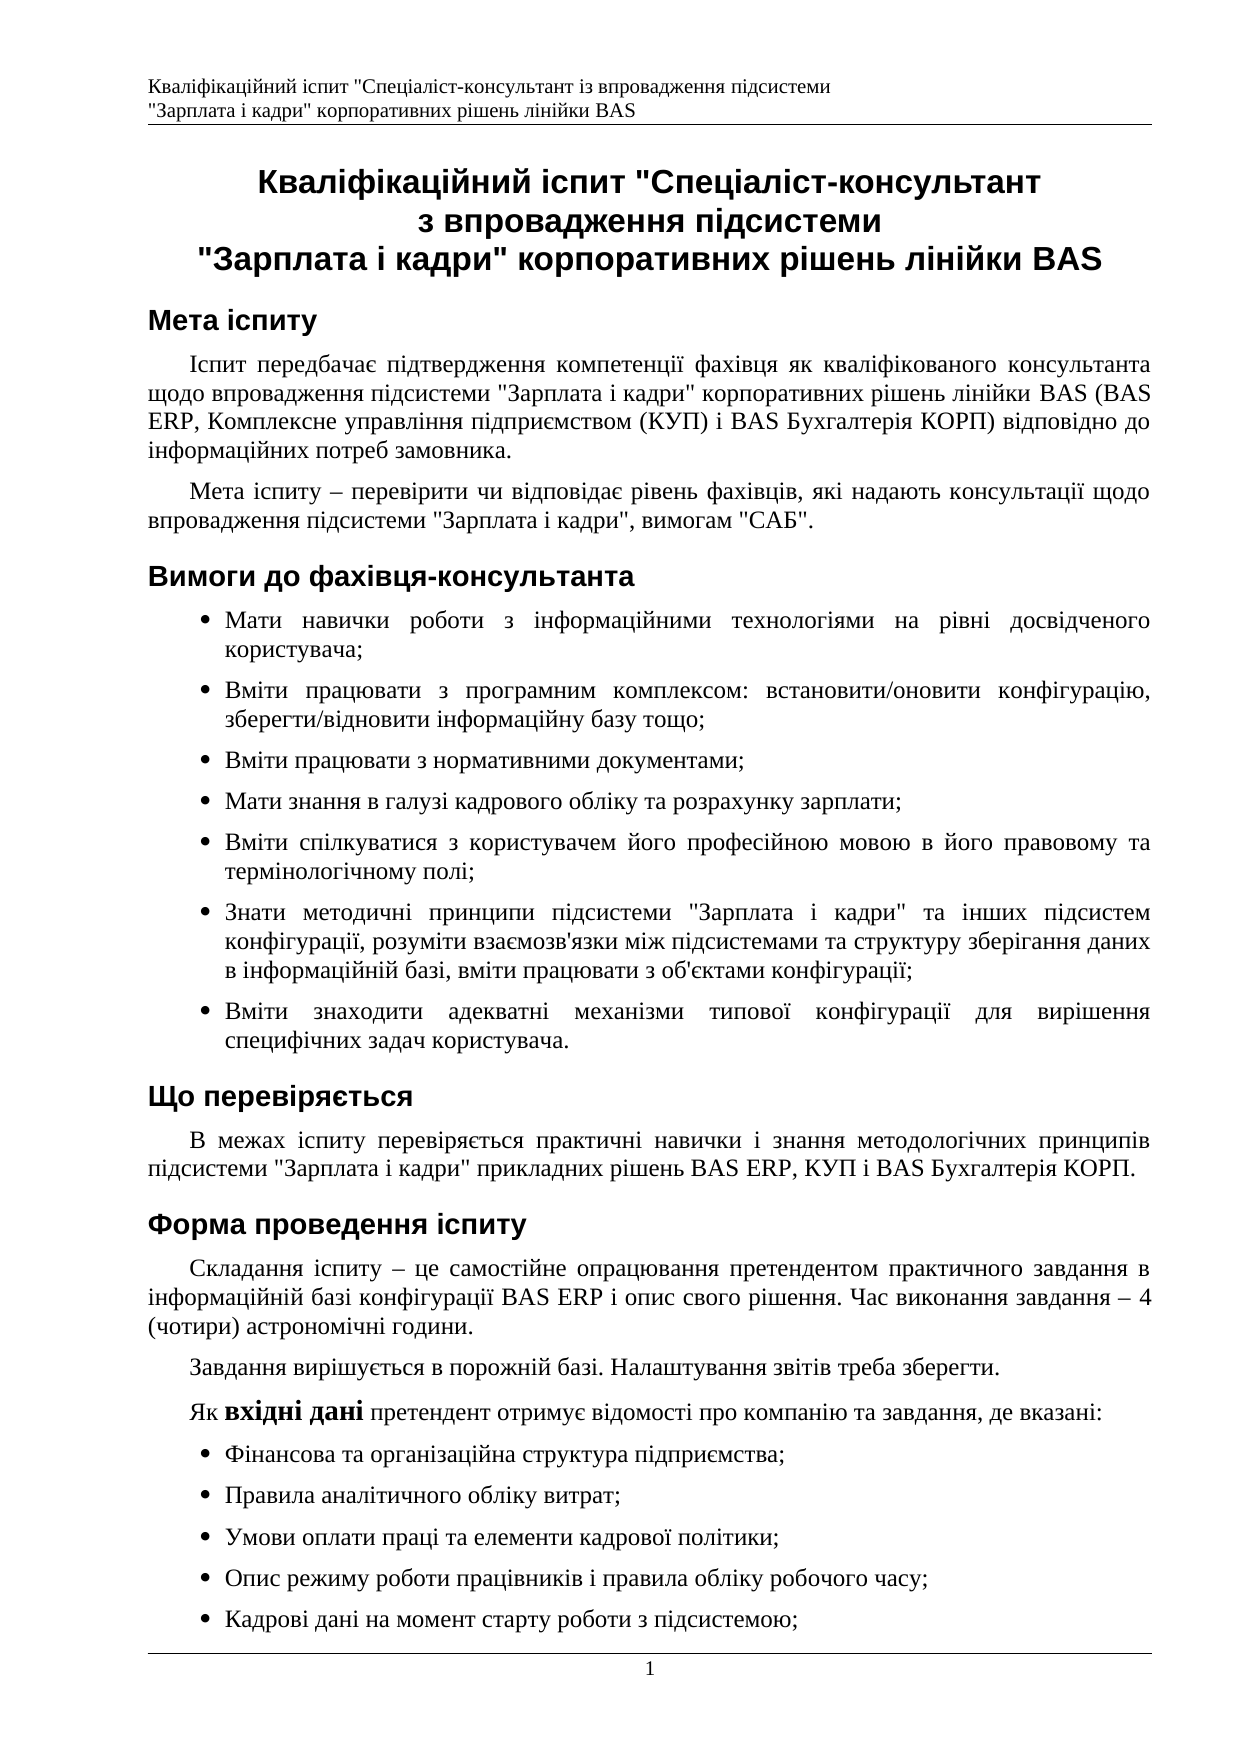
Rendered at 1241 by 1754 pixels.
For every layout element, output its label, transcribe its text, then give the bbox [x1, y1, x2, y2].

text Завдання вирішується в порожній базі. Налаштування звітів треба зберегти. [148, 1352, 1152, 1381]
text Правила аналітичного обліку витрат; [201, 1481, 1152, 1509]
text Опис режиму роботи працівників і правила обліку робочого часу; [201, 1563, 1152, 1592]
text Вміти знаходити адекватні механізми типової конфігурації для вирішення специфічних задач користувача. [201, 996, 1152, 1054]
subtitle Кваліфікаційний іспит "Спеціаліст-консультант з впровадження підсистеми "Зарплата і кадри" корпоративних рішень лінійки BAS [148, 163, 1152, 278]
subtitle Форма проведення іспиту [148, 1207, 1152, 1241]
text Кадрові дані на момент старту роботи з підсистемою; [201, 1604, 1152, 1633]
text Складання іспиту – це самостійне опрацювання претендентом практичного завдання в інформаційній базі конфігурації BAS ERP і опис свого рішення. Час виконання завдання – 4 (чотири) астрономічні години. [148, 1253, 1152, 1339]
text Вміти працювати з програмним комплексом: встановити/оновити конфігурацію, зберегти/відновити інформаційну базу тощо; [201, 675, 1152, 732]
subtitle Що перевіряється [148, 1079, 1152, 1112]
text Знати методичні принципи підсистеми "Зарплата і кадри" та інших підсистем конфігурації, розуміти взаємозв'язки між підсистемами та структуру зберігання даних в інформаційній базі, вміти працювати з об'єктами конфігурації; [201, 897, 1152, 984]
text Іспит передбачає підтвердження компетенції фахівця як кваліфікованого консультанта щодо впровадження підсистеми "Зарплата і кадри" корпоративних рішень лінійки BAS (BAS ERP, Комплексне управління підприємством (КУП) і BAS Бухгалтерія КОРП) відповідно до інформаційних потреб замовника. [148, 349, 1152, 464]
text Вміти спілкуватися з користувачем його професійною мовою в його правовому та термінологічному полі; [201, 827, 1152, 885]
subtitle Мета іспиту [148, 303, 1152, 336]
text Вміти працювати з нормативними документами; [201, 745, 1152, 774]
text Як вхідні дані претендент отримує відомості про компанію та завдання, де вказані: [148, 1393, 1152, 1427]
text Мати навички роботи з інформаційними технологіями на рівні досвідченого користувача; [201, 605, 1152, 662]
text В межах іспиту перевіряється практичні навички і знання методологічних принципів підсистеми "Зарплата і кадри" прикладних рішень BAS ERP, КУП і BAS Бухгалтерія КОРП. [148, 1125, 1152, 1182]
subtitle Вимоги до фахівця-консультанта [148, 559, 1152, 592]
text Мати знання в галузі кадрового обліку та розрахунку зарплати; [201, 786, 1152, 815]
text Мета іспиту – перевірити чи відповідає рівень фахівців, які надають консультації щодо впровадження підсистеми "Зарплата і кадри", вимогам "САБ". [148, 476, 1152, 534]
text Умови оплати праці та елементи кадрової політики; [201, 1522, 1152, 1551]
text Фінансова та організаційна структура підприємства; [201, 1439, 1152, 1468]
